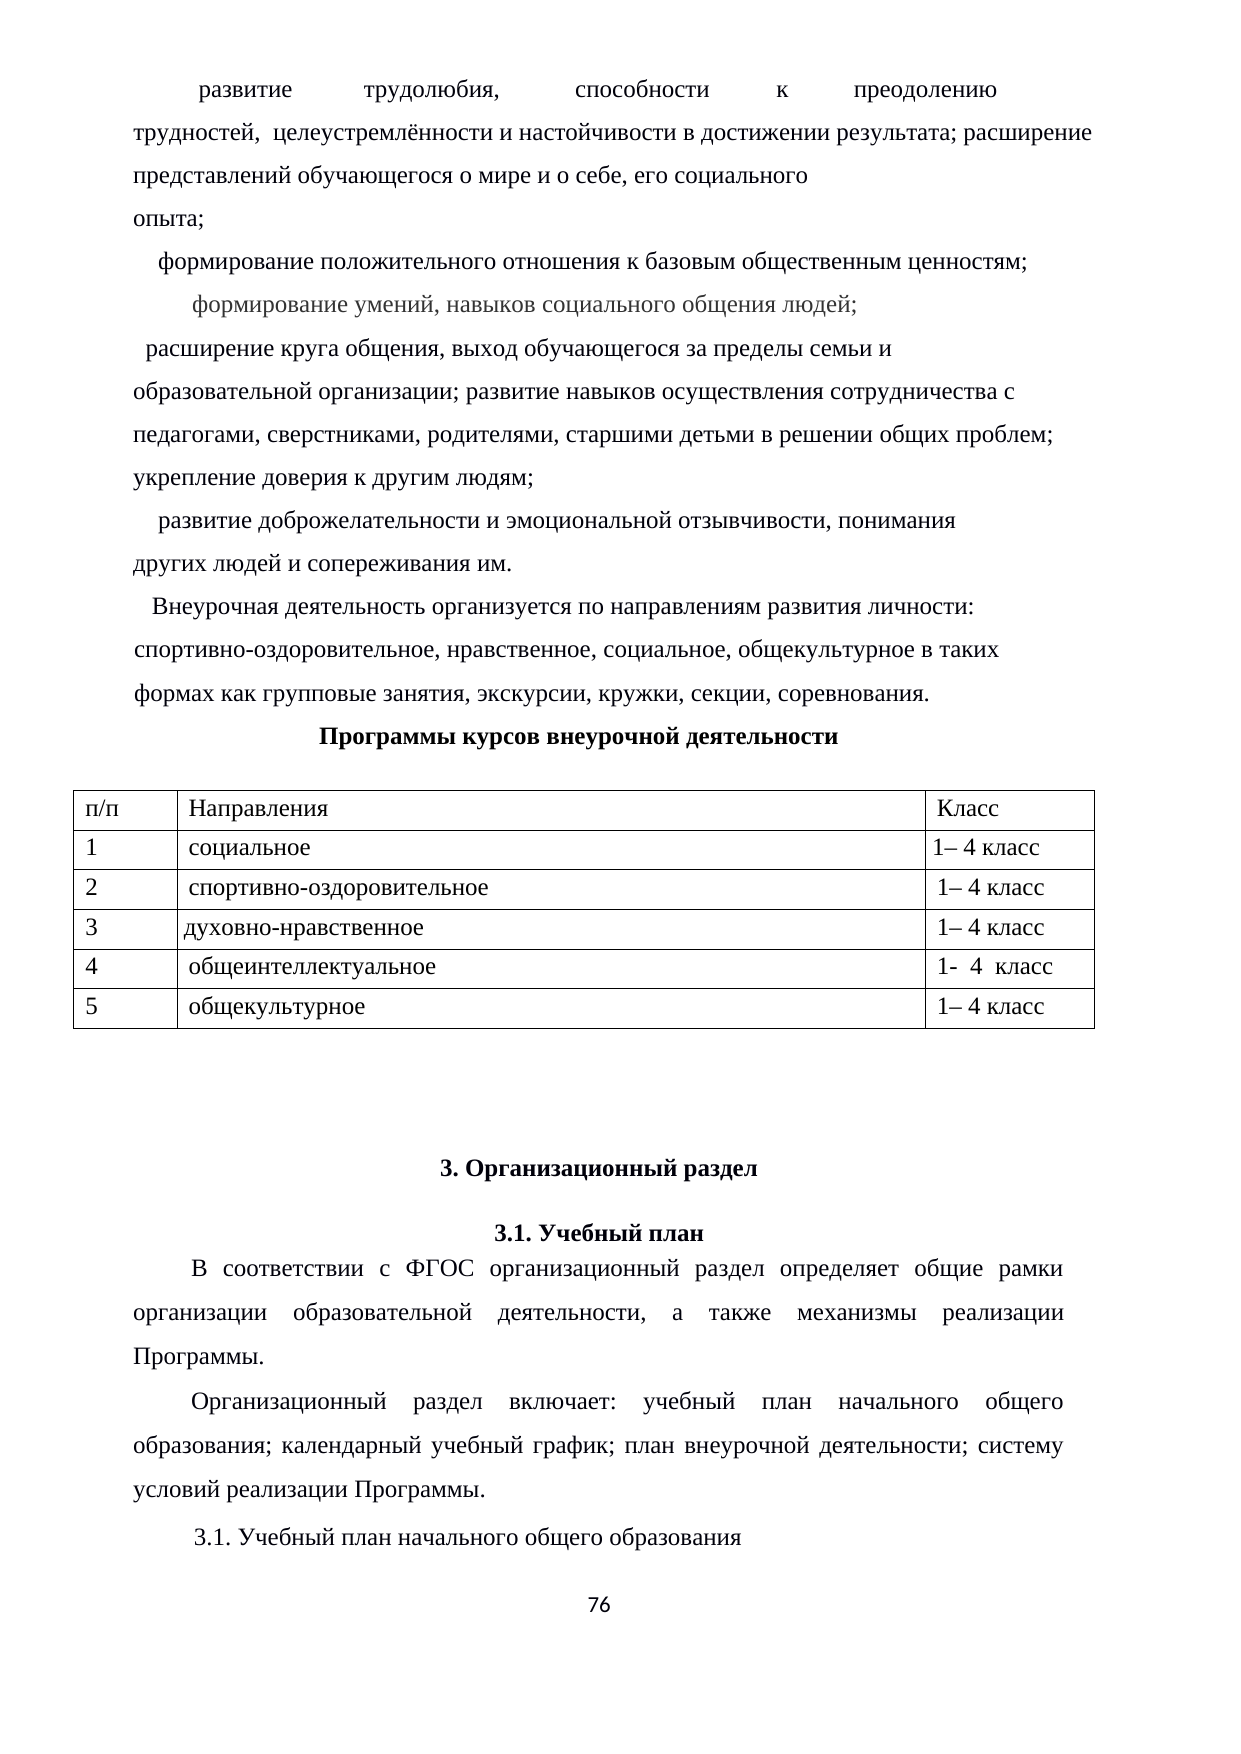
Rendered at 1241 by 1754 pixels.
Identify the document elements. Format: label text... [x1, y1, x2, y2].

text расширение круга общения, выход обучающегося за пределы семьи и [133, 333, 1065, 361]
table_cell спортивно-оздоровительное [178, 870, 925, 909]
table_header п/п [74, 791, 177, 830]
text формирование положительного отношения к базовым общественным ценностям; формирование умений, навыков социального общения людей; [133, 246, 1064, 318]
text развитие трудолюбия, способности к преодолению трудностей, целеустремлённости и настойчивости в достижении результата; расширение представлений обучающегося о мире и о себе, его социального [133, 74, 1122, 189]
text 3.1. Учебный план начального общего образования [193, 1522, 1064, 1551]
table_cell 1– 4 класс [926, 989, 1094, 1028]
table_cell 1– 4 класс [926, 910, 1094, 948]
text Программы курсов внеурочной деятельности [131, 721, 939, 749]
table_cell социальное [178, 831, 925, 869]
text Организационный раздел включает: учебный план начального общего образования; календарный учебный график; план внеурочной деятельности; систему условий реализации Программы. [133, 1386, 1064, 1503]
text образовательной организации; развитие навыков осуществления сотрудничества с педагогами, сверстниками, родителями, старшими детьми в решении общих проблем; укрепление доверия к другим людям; [133, 376, 1122, 491]
subtitle 3. Организационный раздел [133, 1153, 1064, 1181]
text опыта; [133, 203, 1064, 232]
table_cell общекультурное [178, 989, 925, 1028]
table_cell духовно-нравственное [178, 910, 925, 948]
text Внеурочная деятельность организуется по направлениям развития личности: спортивно-оздоровительное, нравственное, социальное, общекультурное в таких формах как групповые занятия, экскурсии, кружки, секции, соревнования. [133, 591, 1065, 706]
table_cell 3 [74, 910, 177, 948]
text развитие доброжелательности и эмоциональной отзывчивости, понимания [133, 505, 1065, 534]
table_cell 1- 4 класс [926, 950, 1094, 988]
table_cell 1 [74, 831, 177, 869]
table_cell 2 [74, 870, 177, 909]
table_header Направления [178, 791, 925, 830]
table_cell общеинтеллектуальное [178, 950, 925, 988]
table_cell 4 [74, 950, 177, 988]
text В соответствии с ФГОС организационный раздел определяет общие рамки организации образовательной деятельности, а также механизмы реализации Программы. [133, 1253, 1064, 1370]
subtitle 3.1. Учебный план [133, 1218, 1065, 1246]
table_cell 1– 4 класс [926, 870, 1094, 909]
table_cell 1– 4 класс [926, 831, 1094, 869]
table_cell 5 [74, 989, 177, 1028]
table_header Класс [926, 791, 1094, 830]
text других людей и сопереживания им. [133, 548, 1064, 577]
